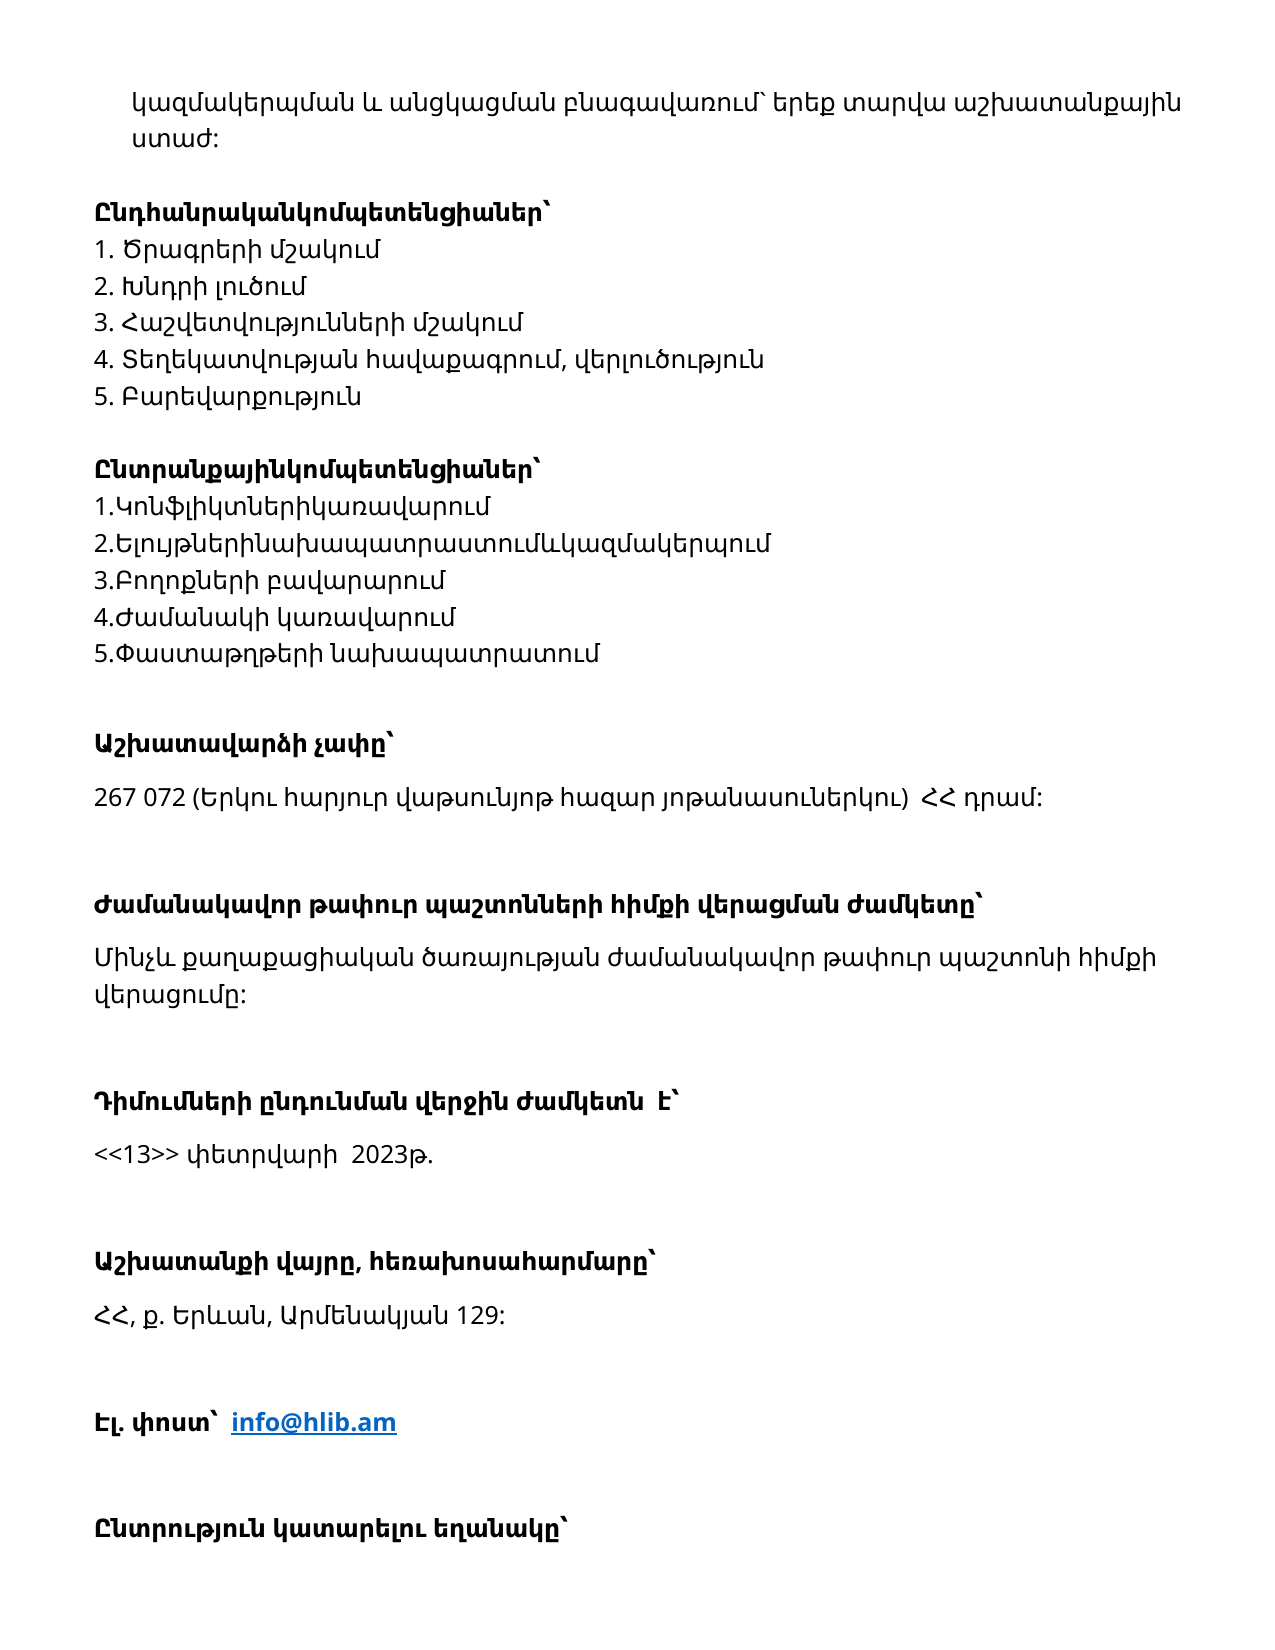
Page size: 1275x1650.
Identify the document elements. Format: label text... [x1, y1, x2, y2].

text 267 072 (Երկու հարյուր վաթսունյոթ հազար յոթանասուներկու) ՀՀ դրամ: [94, 779, 1209, 814]
text 1.Կոնֆլիկտներիկառավարում [94, 489, 1209, 523]
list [94, 84, 1209, 155]
text Աշխատանքի վայրը, հեռախոսահարմարը՝ [94, 1244, 1209, 1278]
text 2.Ելույթներինախապատրաստումևկազմակերպում [94, 526, 1209, 560]
text 5.Փաստաթղթերի նախապատրատում [94, 636, 1209, 670]
text ՀՀ, ք. Երևան, Արմենակյան 129: [94, 1297, 1209, 1331]
text Էլ. փոստ՝ info@hlib.am [94, 1404, 1209, 1438]
text 3. Հաշվետվությունների մշակում [94, 305, 1209, 339]
text Մինչև քաղաքացիական ծառայության ժամանակավոր թափուր պաշտոնի հիմքի վերացումը: [94, 940, 1209, 1011]
text Ընտրանքայինկոմպետենցիաներ՝ [94, 452, 1209, 486]
text Ժամանակավոր թափուր պաշտոնների հիմքի վերացման ժամկետը՝ [94, 886, 1209, 921]
text <<13>> փետրվարի 2023թ. [94, 1137, 1209, 1171]
text 1. Ծրագրերի մշակում [94, 231, 1209, 266]
text Դիմումների ընդունման վերջին ժամկետն է՝ [94, 1083, 1209, 1118]
text Ընտրություն կատարելու եղանակը՝ [94, 1511, 1209, 1545]
text 3.Բողոքների բավարարում [94, 562, 1209, 596]
text 5. Բարեվարքություն [94, 378, 1209, 413]
text Աշխատավարձի չափը՝ [94, 726, 1209, 760]
text 4. Տեղեկատվության հավաքագրում, վերլուծություն [94, 342, 1209, 376]
text Ընդհանրականկոմպետենցիաներ՝ [94, 195, 1209, 229]
text 2. Խնդրի լուծում [94, 268, 1209, 302]
text 4.Ժամանակի կառավարում [94, 599, 1209, 633]
